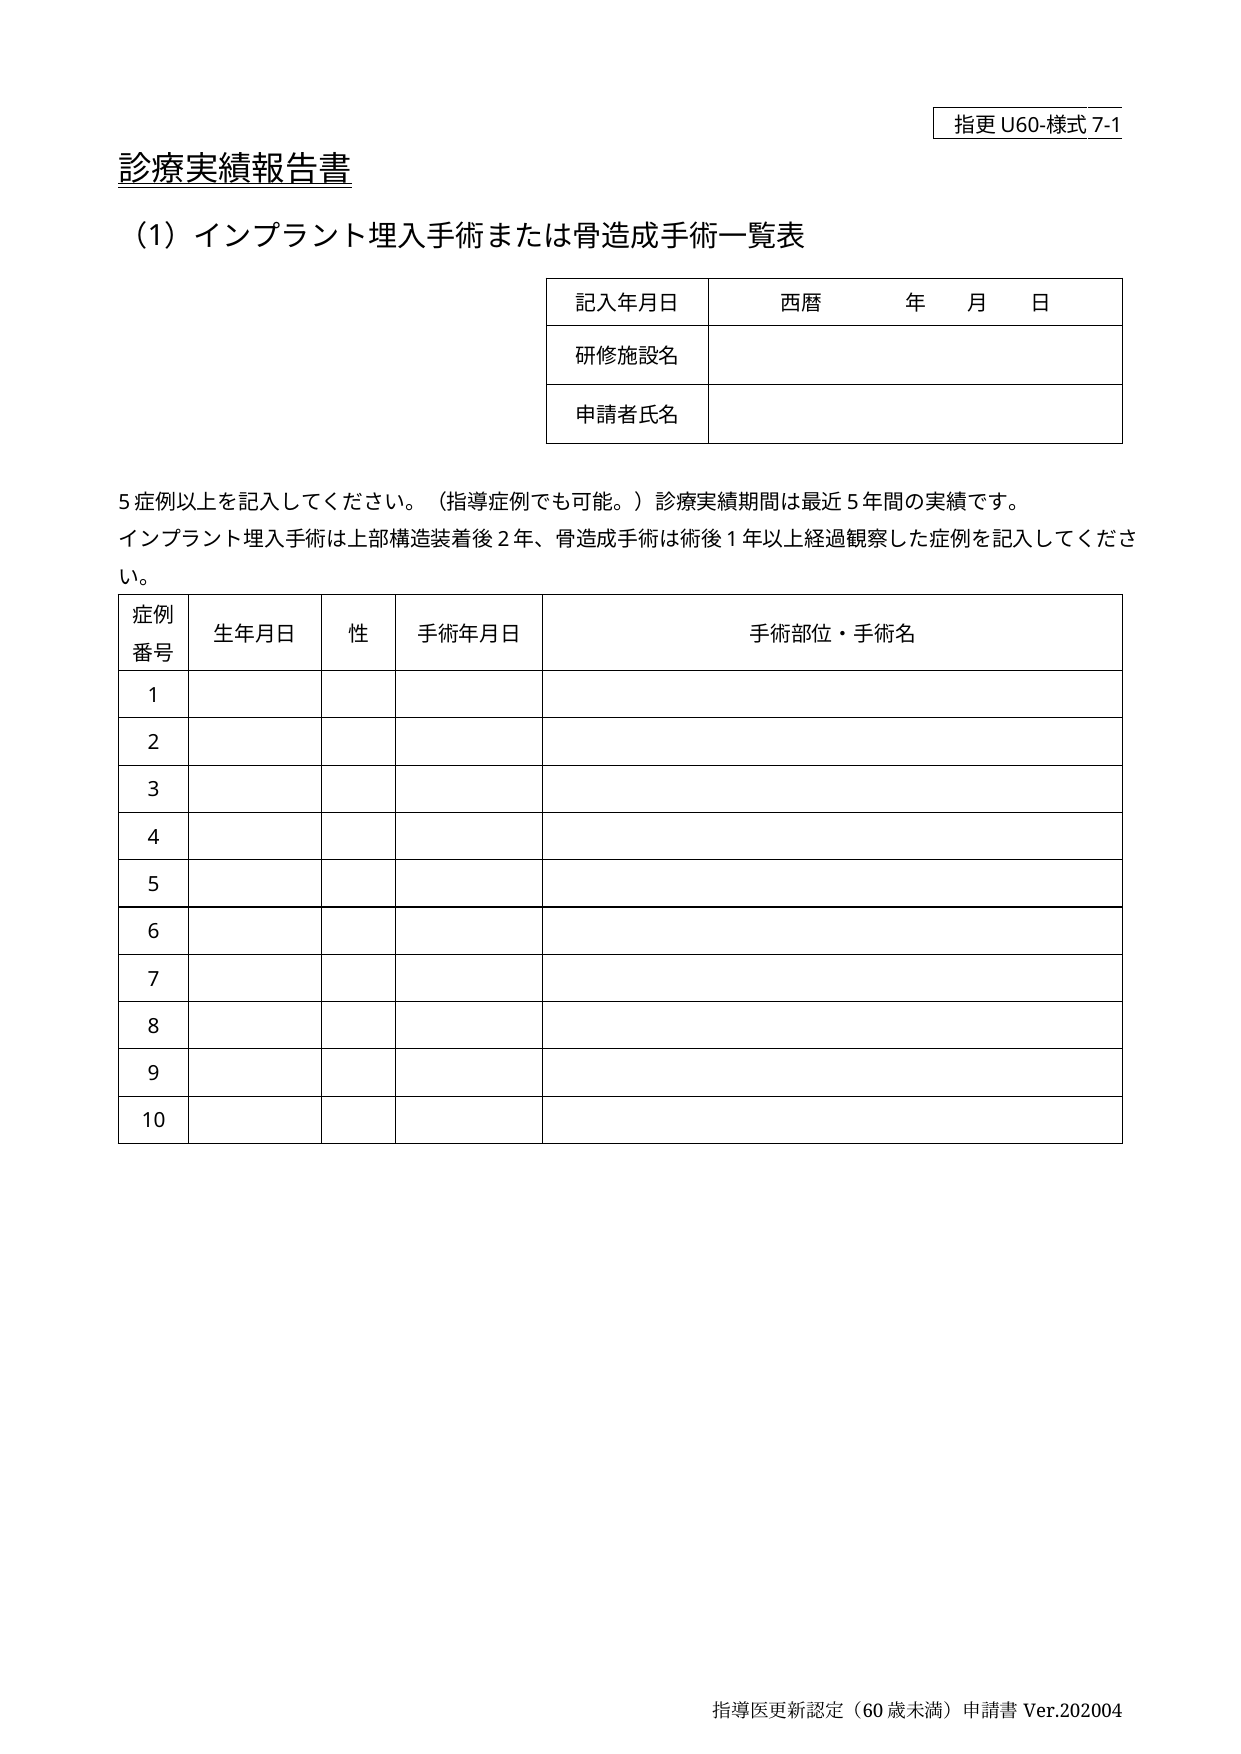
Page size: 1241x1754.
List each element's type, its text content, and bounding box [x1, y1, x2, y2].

table_cell 7 [119, 955, 188, 1001]
table_cell [189, 718, 321, 764]
table_cell 研修施設名 [547, 326, 708, 384]
table_cell [396, 718, 542, 764]
table_cell 9 [119, 1049, 188, 1096]
table_cell 1 [119, 671, 188, 717]
table_cell [396, 955, 542, 1001]
table_cell [322, 766, 395, 812]
table_cell [543, 908, 1122, 954]
table_cell [189, 813, 321, 859]
table_cell [189, 766, 321, 812]
table_cell [396, 860, 542, 906]
table_cell [189, 1049, 321, 1096]
table_cell [189, 1002, 321, 1048]
table_cell [322, 1097, 395, 1143]
table_cell [543, 955, 1122, 1001]
table_cell 10 [119, 1097, 188, 1143]
table_cell 5 [119, 860, 188, 906]
table_cell [396, 813, 542, 859]
table_cell [709, 326, 1122, 384]
table_header 記入年月日 [547, 279, 708, 325]
table_cell [189, 671, 321, 717]
table_cell [543, 1049, 1122, 1096]
table_cell [322, 860, 395, 906]
table_header 性 [322, 595, 395, 670]
table_cell [543, 1097, 1122, 1143]
table_cell [709, 385, 1122, 443]
table_cell 6 [119, 908, 188, 954]
table_cell [322, 718, 395, 764]
table_header 手術年月日 [396, 595, 542, 670]
table_header 症例番号 [119, 595, 188, 670]
table_cell [396, 1049, 542, 1096]
table_cell [322, 671, 395, 717]
text 指更U60-様式7-1 [118, 104, 1122, 142]
table_cell [322, 1049, 395, 1096]
table_cell [322, 1002, 395, 1048]
table_cell [189, 1097, 321, 1143]
table_cell [322, 908, 395, 954]
table_cell 3 [119, 766, 188, 812]
table_cell [322, 955, 395, 1001]
text 5症例以上を記入してください。（指導症例でも可能。）診療実績期間は最近5年間の実績です。 [118, 481, 1122, 519]
table_cell [543, 766, 1122, 812]
table_cell [189, 908, 321, 954]
table_cell [322, 813, 395, 859]
table_header 西暦 年 月 日 [709, 279, 1122, 325]
table_cell [543, 671, 1122, 717]
text インプラント埋入手術は上部構造装着後2年、骨造成手術は術後1年以上経過観察した症例を記入してください。 [118, 519, 1146, 594]
table_cell [543, 1002, 1122, 1048]
table_cell [543, 860, 1122, 906]
table_header 生年月日 [189, 595, 321, 670]
text 診療実績報告書 [118, 142, 1122, 190]
table_cell [189, 860, 321, 906]
table_header 手術部位・手術名 [543, 595, 1122, 670]
table_cell 4 [119, 813, 188, 859]
table_cell 8 [119, 1002, 188, 1048]
table_cell [396, 1002, 542, 1048]
table_cell [189, 955, 321, 1001]
table_cell [396, 671, 542, 717]
table_cell [396, 1097, 542, 1143]
text （1）インプラント埋入手術または骨造成手術一覧表 [118, 219, 1122, 248]
table_cell [543, 718, 1122, 764]
table_cell [543, 813, 1122, 859]
table_cell 2 [119, 718, 188, 764]
table_cell [396, 766, 542, 812]
table_cell 申請者氏名 [547, 385, 708, 443]
table_cell [396, 908, 542, 954]
